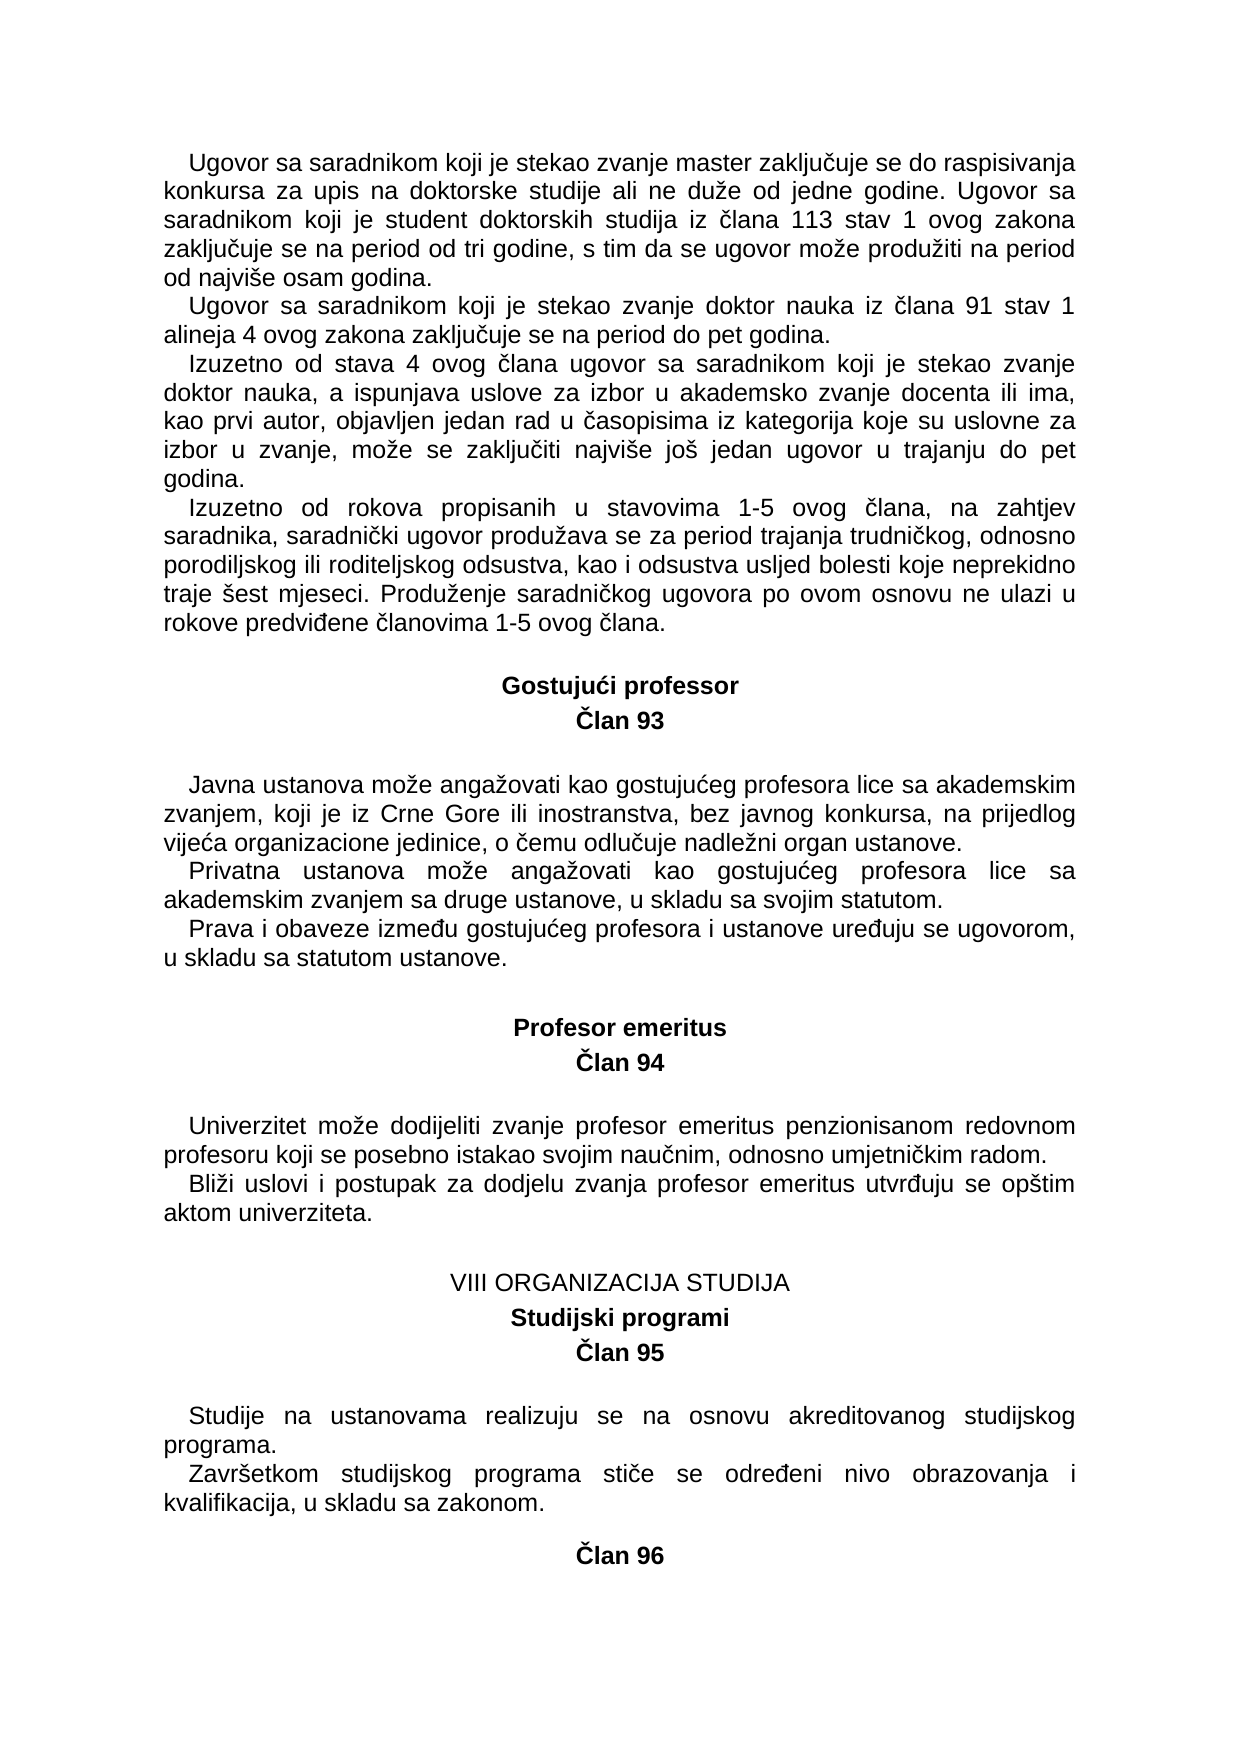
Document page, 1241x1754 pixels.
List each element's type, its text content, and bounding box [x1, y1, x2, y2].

text Bliži uslovi i postupak za dodjelu zvanja profesor emeritus utvrđuju se opštim aktom univerziteta. [163, 1169, 1077, 1226]
text Završetkom studijskog programa stiče se određeni nivo obrazovanja i kvalifikacija, u skladu sa zakonom. [163, 1459, 1077, 1516]
text Univerzitet može dodijeliti zvanje profesor emeritus penzionisanom redovnom profesoru koji se posebno istakao svojim naučnim, odnosno umjetničkim radom. [163, 1111, 1077, 1169]
text Član 93 [148, 706, 1093, 735]
text Izuzetno od stava 4 ovog člana ugovor sa saradnikom koji je stekao zvanje doktor nauka, a ispunjava uslove za izbor u akademsko zvanje docenta ili ima, kao prvi autor, objavljen jedan rad u časopisima iz kategorija koje su uslovne za izbor u zvanje, može se zaključiti najviše još jedan ugovor u trajanju do pet godina. [163, 349, 1077, 493]
text Izuzetno od rokova propisanih u stavovima 1-5 ovog člana, na zahtjev saradnika, saradnički ugovor produžava se za period trajanja trudničkog, odnosno porodiljskog ili roditeljskog odsustva, kao i odsustva usljed bolesti koje neprekidno traje šest mjeseci. Produženje saradničkog ugovora po ovom osnovu ne ulazi u rokove predviđene članovima 1-5 ovog člana. [163, 493, 1077, 636]
text Gostujući professor [148, 671, 1093, 700]
text Profesor emeritus [148, 1013, 1093, 1041]
text Javna ustanova može angažovati kao gostujućeg profesora lice sa akademskim zvanjem, koji je iz Crne Gore ili inostranstva, bez javnog konkursa, na prijedlog vijeća organizacione jedinice, o čemu odlučuje nadležni organ ustanove. [163, 770, 1077, 856]
text Privatna ustanova može angažovati kao gostujućeg profesora lice sa akademskim zvanjem sa druge ustanove, u skladu sa svojim statutom. [163, 856, 1077, 914]
text Ugovor sa saradnikom koji je stekao zvanje doktor nauka iz člana 91 stav 1 alineja 4 ovog zakona zaključuje se na period do pet godina. [163, 291, 1077, 349]
text Član 94 [148, 1048, 1093, 1076]
text Studije na ustanovama realizuju se na osnovu akreditovanog studijskog programa. [163, 1401, 1077, 1459]
text Član 96 [148, 1541, 1093, 1570]
text Član 95 [148, 1338, 1093, 1366]
text Ugovor sa saradnikom koji je stekao zvanje master zaključuje se do raspisivanja konkursa za upis na doktorske studije ali ne duže od jedne godine. Ugovor sa saradnikom koji je student doktorskih studija iz člana 113 stav 1 ovog zakona zaključuje se na period od tri godine, s tim da se ugovor može produžiti na period od najviše osam godina. [163, 148, 1077, 291]
text VIII ORGANIZACIJA STUDIJA [148, 1268, 1093, 1296]
text Prava i obaveze između gostujućeg profesora i ustanove uređuju se ugovorom, u skladu sa statutom ustanove. [163, 914, 1077, 971]
text Studijski programi [148, 1303, 1093, 1331]
